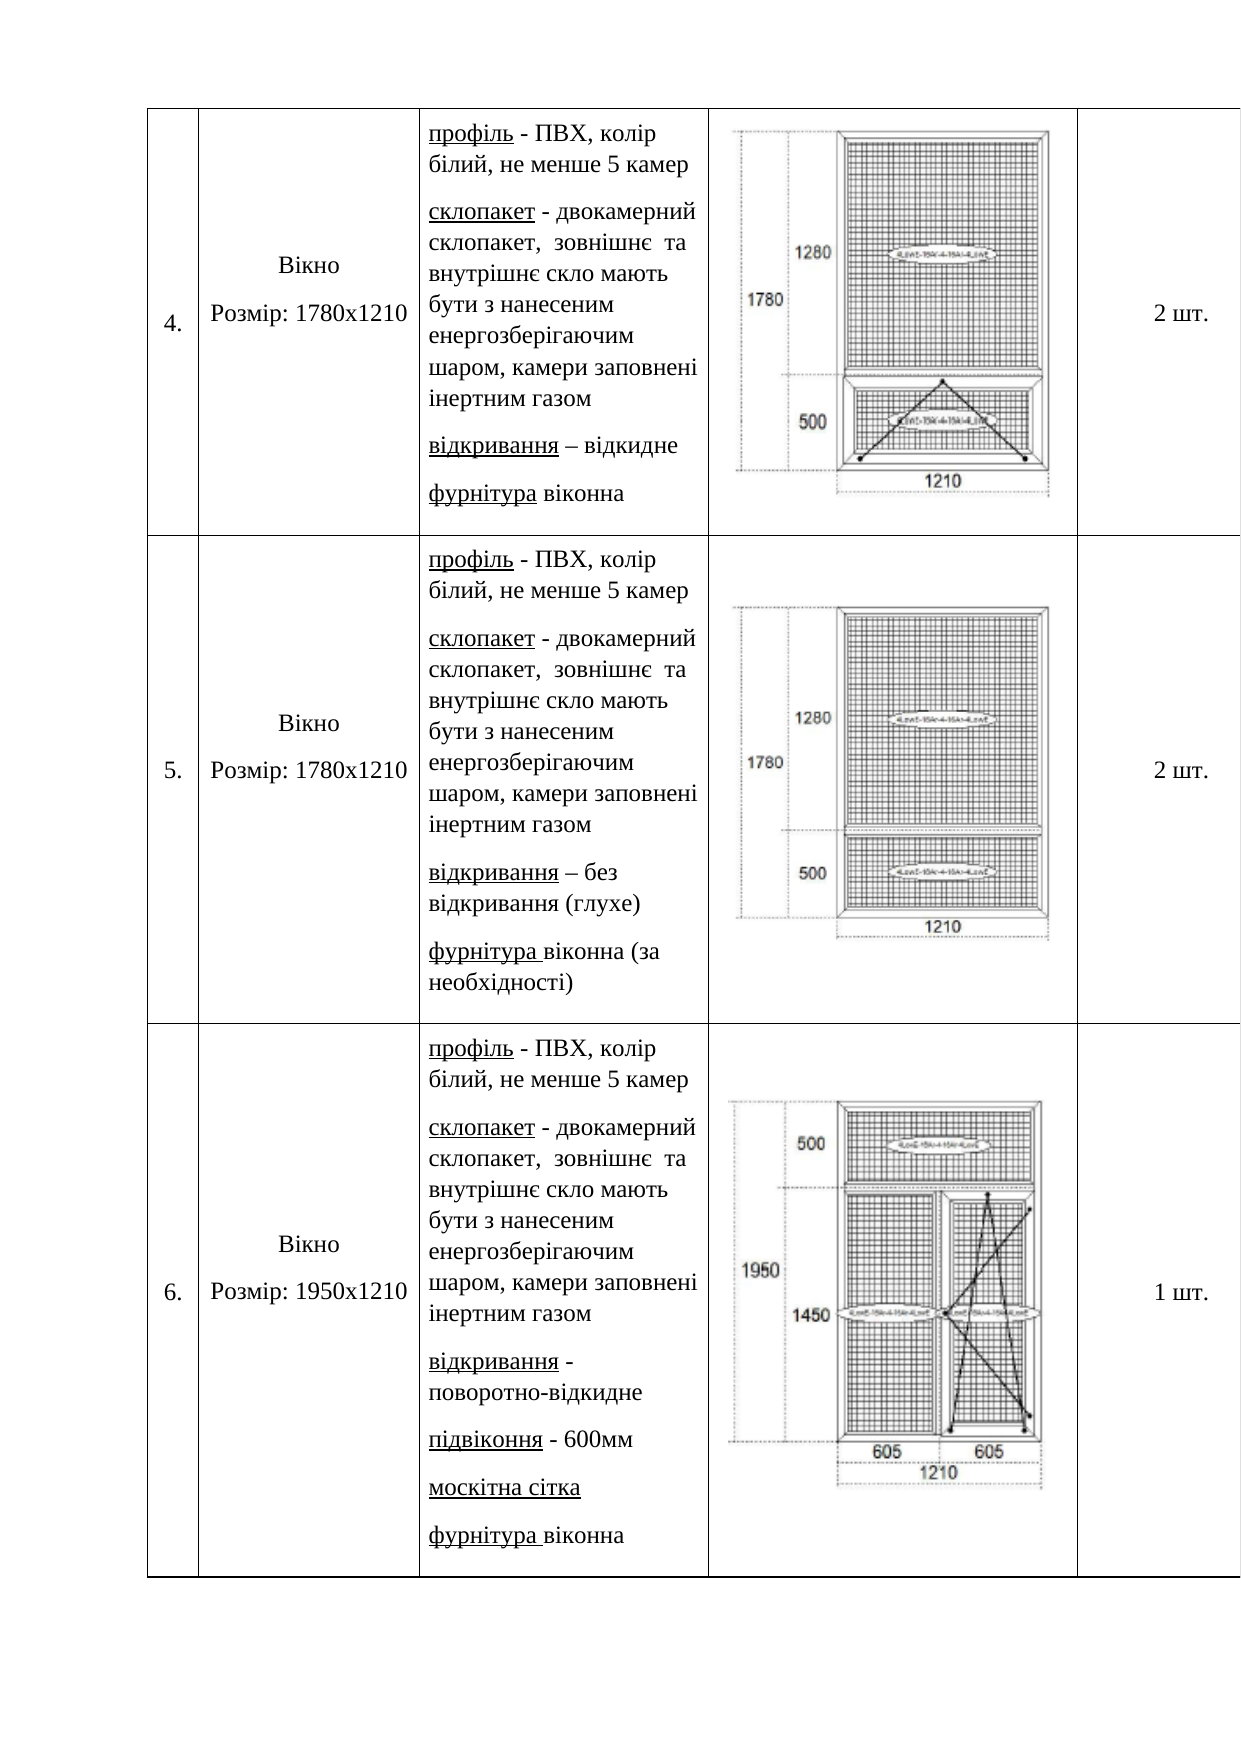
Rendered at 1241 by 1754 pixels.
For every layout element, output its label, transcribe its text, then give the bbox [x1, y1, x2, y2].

picture [727, 119, 1060, 505]
table_cell 2 шт. [1078, 536, 1240, 1023]
table_cell профіль - ПВХ, колір білий, не менше 5 камер склопакет - двокамерний склопакет, зовнішнє та внутрішнє скло мають бути з нанесеним енергозберігаючим шаром, камери заповнені інертним газом відкривання – без відкривання (глухе) фурнітура віконна (за необхідності) [420, 536, 708, 1023]
table_cell Вікно Розмір: 1950х1210 [199, 1024, 419, 1576]
table_cell 4. [148, 109, 198, 534]
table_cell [420, 1024, 708, 1576]
table_cell [709, 109, 1077, 534]
table_cell Вікно Розмір: 1780х1210 [199, 109, 419, 534]
table_cell профіль - ПВХ, колір білий, не менше 5 камер склопакет - двокамерний склопакет, зовнішнє та внутрішнє скло мають бути з нанесеним енергозберігаючим шаром, камери заповнені інертним газом відкривання – відкидне фурнітура віконна [420, 109, 708, 534]
table_cell 1 шт. [1078, 1024, 1240, 1576]
table_cell 5. [148, 536, 198, 1023]
picture [719, 585, 1068, 955]
table_cell [709, 536, 1077, 1023]
picture [728, 1082, 1059, 1499]
table_cell 6. [148, 1024, 198, 1576]
table_cell [709, 1024, 1077, 1576]
table_cell Вікно Розмір: 1780х1210 [199, 536, 419, 1023]
table_cell 2 шт. [1078, 109, 1240, 534]
